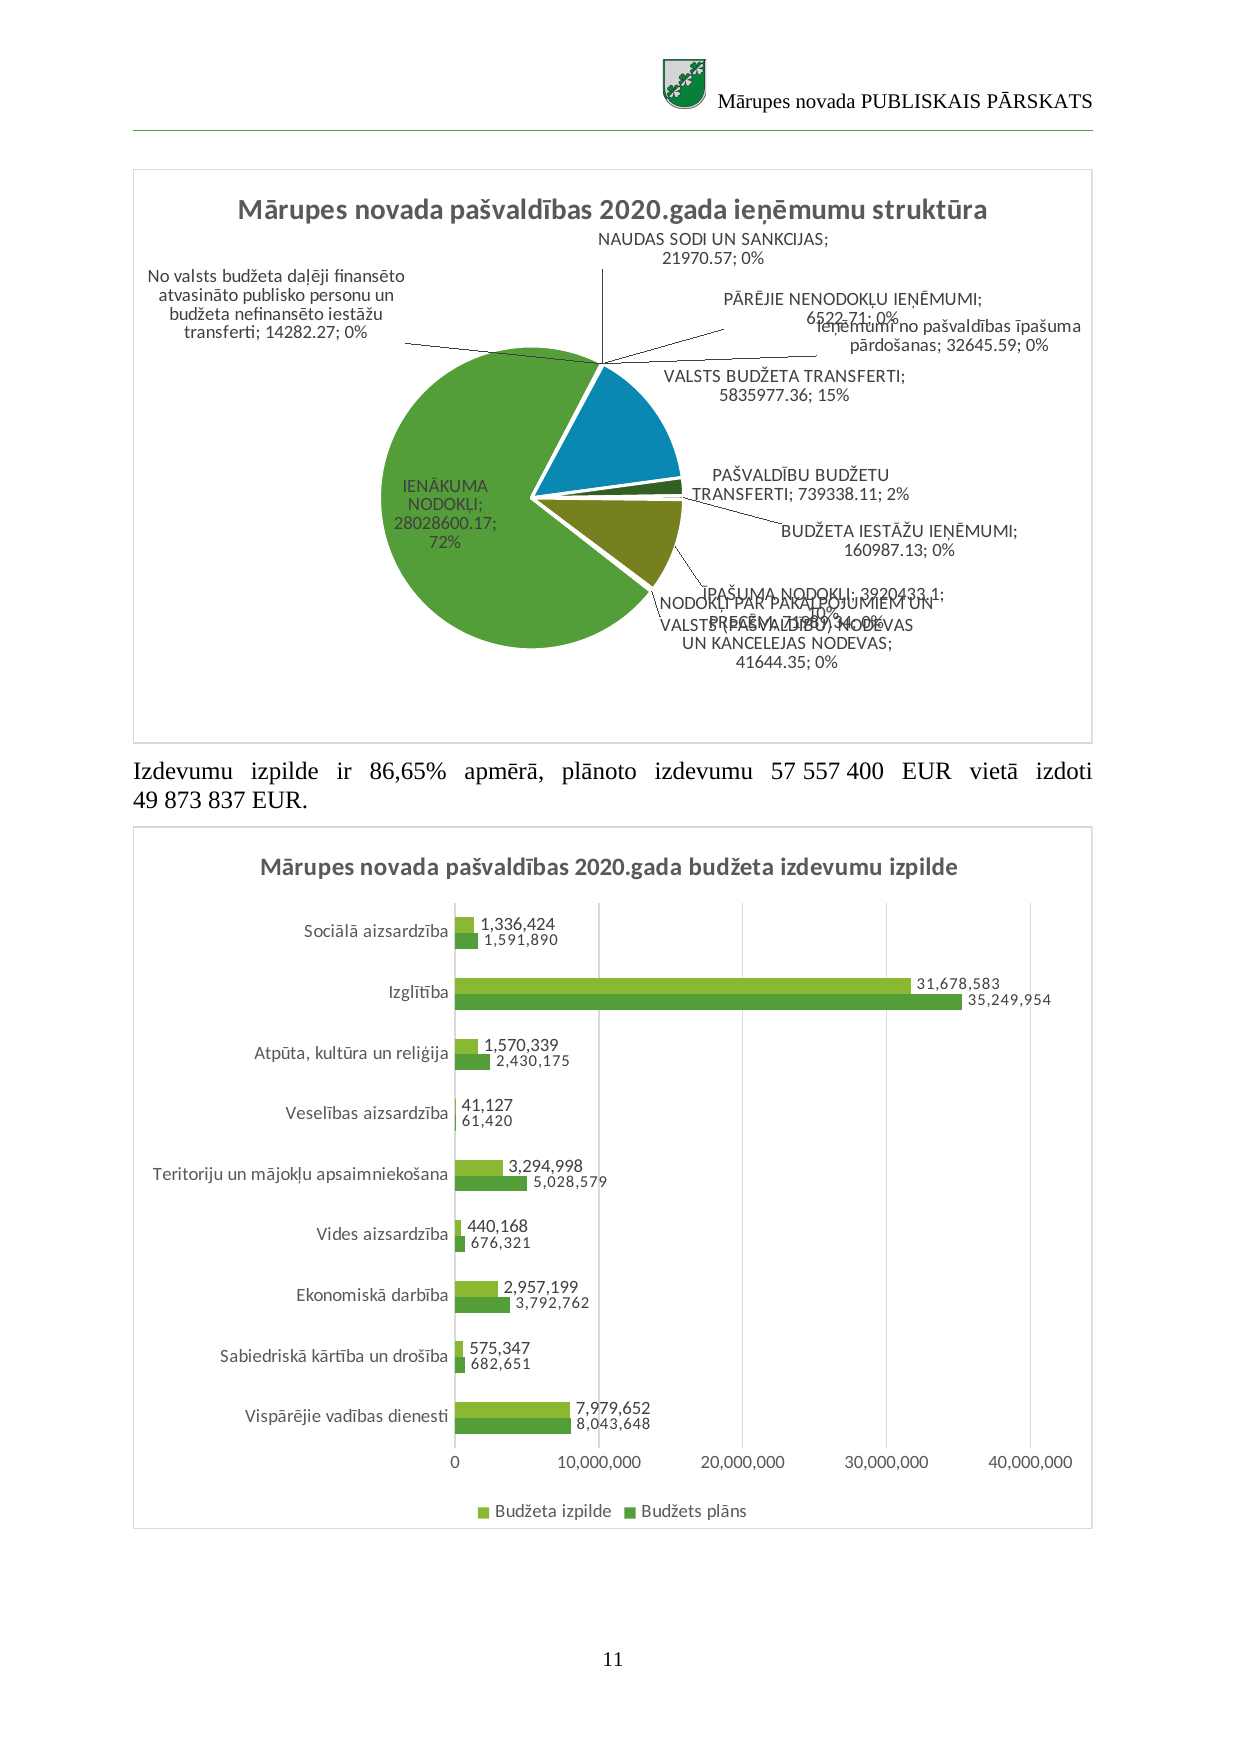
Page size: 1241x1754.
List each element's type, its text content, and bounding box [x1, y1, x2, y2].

text Izdevumu izpilde ir 86,65% apmērā, plānoto izdevumu 57 557 400 EUR vietā izdoti 49 873 837 EUR. [133, 756, 1093, 814]
picture [662, 59, 707, 109]
